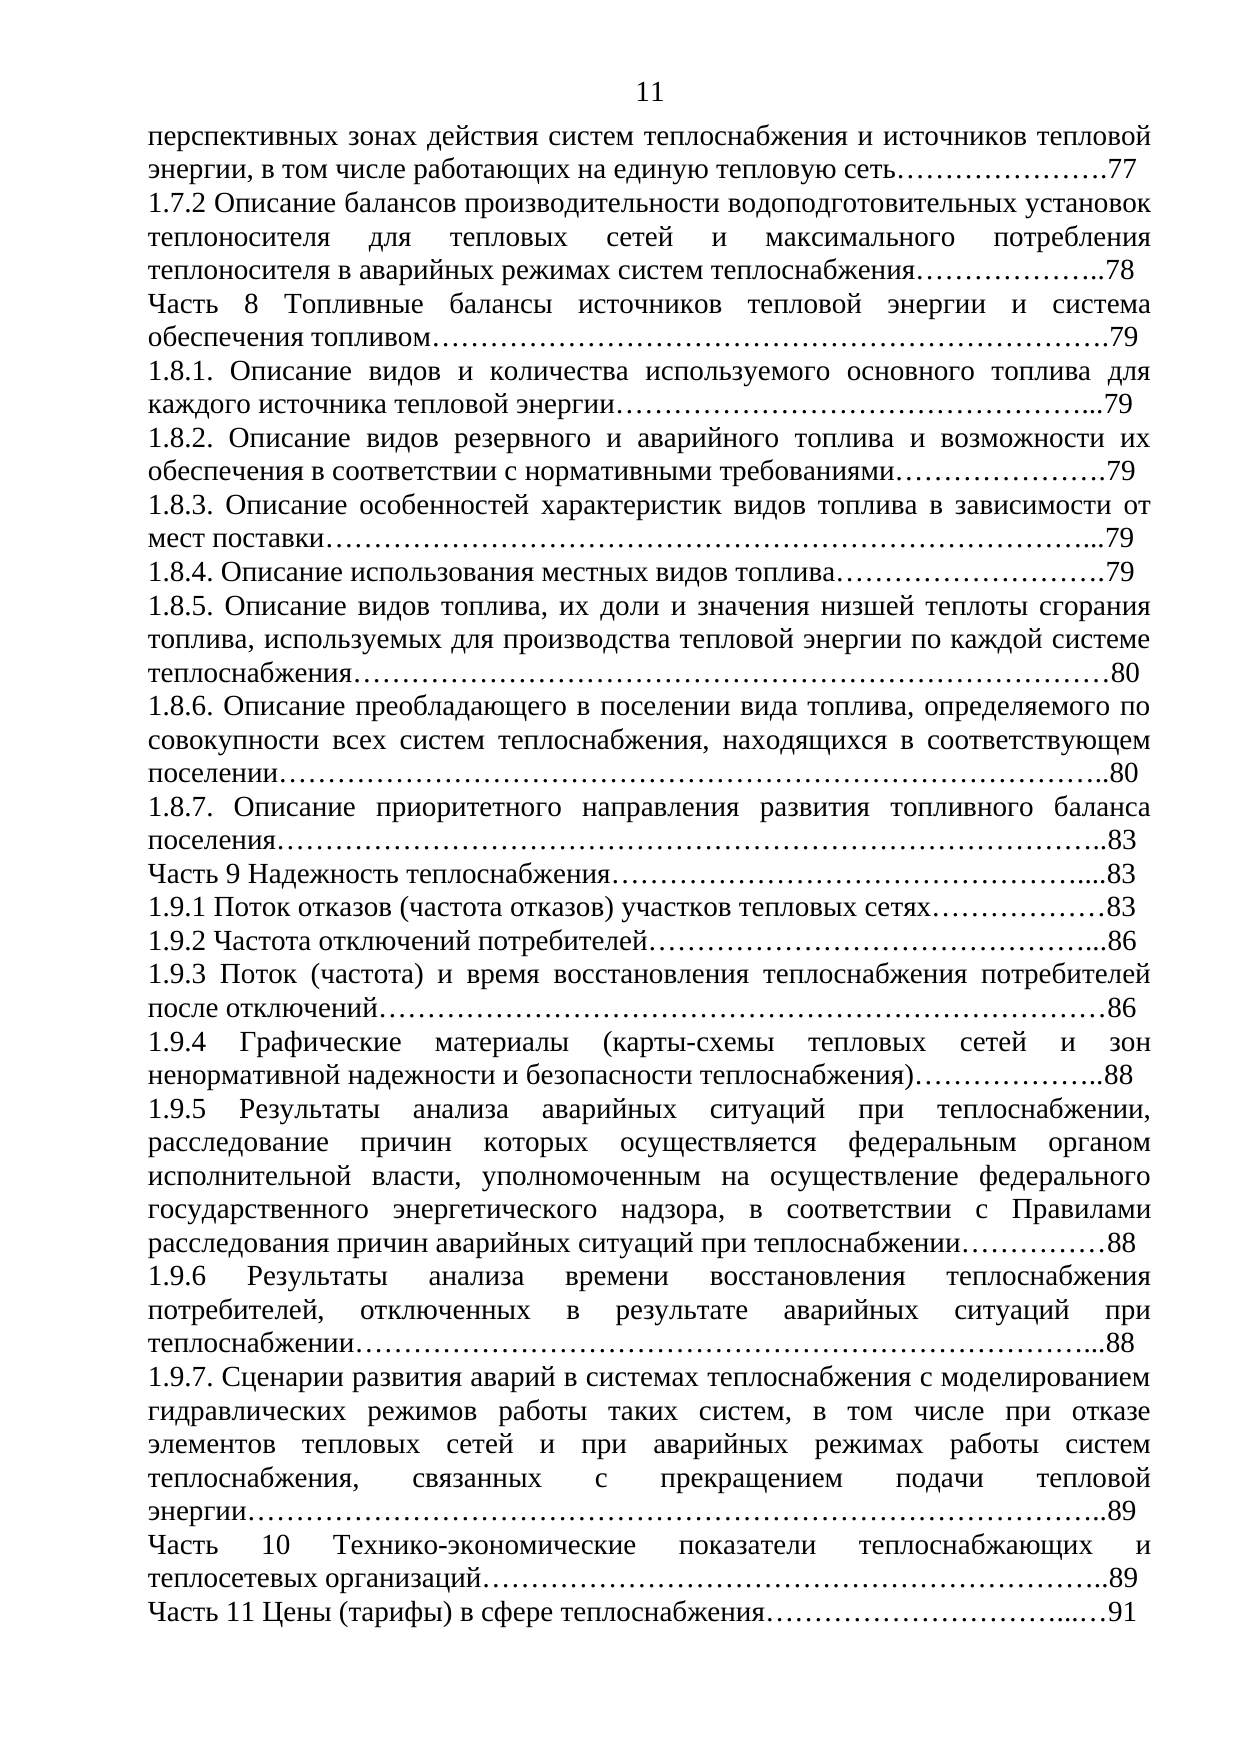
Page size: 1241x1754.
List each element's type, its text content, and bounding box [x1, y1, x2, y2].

text 1.9.1 Поток отказов (частота отказов) участков тепловых сетях………………83 [148, 889, 1152, 923]
text 1.7.2 Описание балансов производительности водоподготовительных установок теплоносителя для тепловых сетей и максимального потребления теплоносителя в аварийных режимах систем теплоснабжения………………..78 [148, 185, 1152, 286]
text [148, 118, 1152, 185]
text 1.9.7. Сценарии развития аварий в системах теплоснабжения с моделированием гидравлических режимов работы таких систем, в том числе при отказе элементов тепловых сетей и при аварийных режимах работы систем теплоснабжения, связанных с прекращением подачи тепловой энергии……………………………………………………………………………..88 [148, 1359, 1152, 1527]
text 1.9.4 Графические материалы (карты-схемы тепловых сетей и зон ненормативной надежности и безопасности теплоснабжения)………………..88 [148, 1024, 1152, 1091]
text 1.9.5 Результаты анализа аварийных ситуаций при теплоснабжении, расследование причин которых осуществляется федеральным органом исполнительной власти, уполномоченным на осуществление федерального государственного энергетического надзора, в соответствии с Правилами расследования причин аварийных ситуаций при теплоснабжении……………88 [148, 1091, 1152, 1258]
text 1.8.3. Описание особенностей характеристик видов топлива в зависимости от мест поставки……………………………………………………………………...79 [148, 487, 1152, 554]
text Часть 10 Технико-экономические показатели теплоснабжающих и теплосетевых организаций………………………………………………………..89 [148, 1527, 1152, 1594]
text 1.8.6. Описание преобладающего в поселении вида топлива, определяемого по совокупности всех систем теплоснабжения, находящихся в соответствующем поселении…………………………………………………………………………..80 [148, 688, 1152, 789]
text 1.9.6 Результаты анализа времени восстановления теплоснабжения потребителей, отключенных в результате аварийных ситуаций при теплоснабжении…………………………………………………………………...88 [148, 1258, 1152, 1359]
text Часть 9 Надежность теплоснабжения…………………………………………....83 [148, 856, 1152, 889]
text 1.9.2 Частота отключений потребителей………………………………………...86 [148, 923, 1152, 957]
text 1.9.3 Поток (частота) и время восстановления теплоснабжения потребителей после отключений…………………………………………………………………86 [148, 957, 1152, 1024]
text 1.8.5. Описание видов топлива, их доли и значения низшей теплоты сгорания топлива, используемых для производства тепловой энергии по каждой системе теплоснабжения……………………………………………………………………80 [148, 588, 1152, 688]
text 1.8.4. Описание использования местных видов топлива……………………….79 [148, 554, 1152, 588]
text Часть 8 Топливные балансы источников тепловой энергии и система обеспечения топливом…………………………………………………………….79 [148, 286, 1152, 353]
text 1.8.2. Описание видов резервного и аварийного топлива и возможности их обеспечения в соответствии с нормативными требованиями………………….79 [148, 420, 1152, 487]
text Часть 11 Цены (тарифы) в сфере теплоснабжения…………………………...…91 [148, 1594, 1152, 1627]
text 1.8.7. Описание приоритетного направления развития топливного баланса поселения…………………………………………………………………………..83 [148, 789, 1152, 856]
text 1.8.1. Описание видов и количества используемого основного топлива для каждого источника тепловой энергии…………………………………………...79 [148, 353, 1152, 420]
